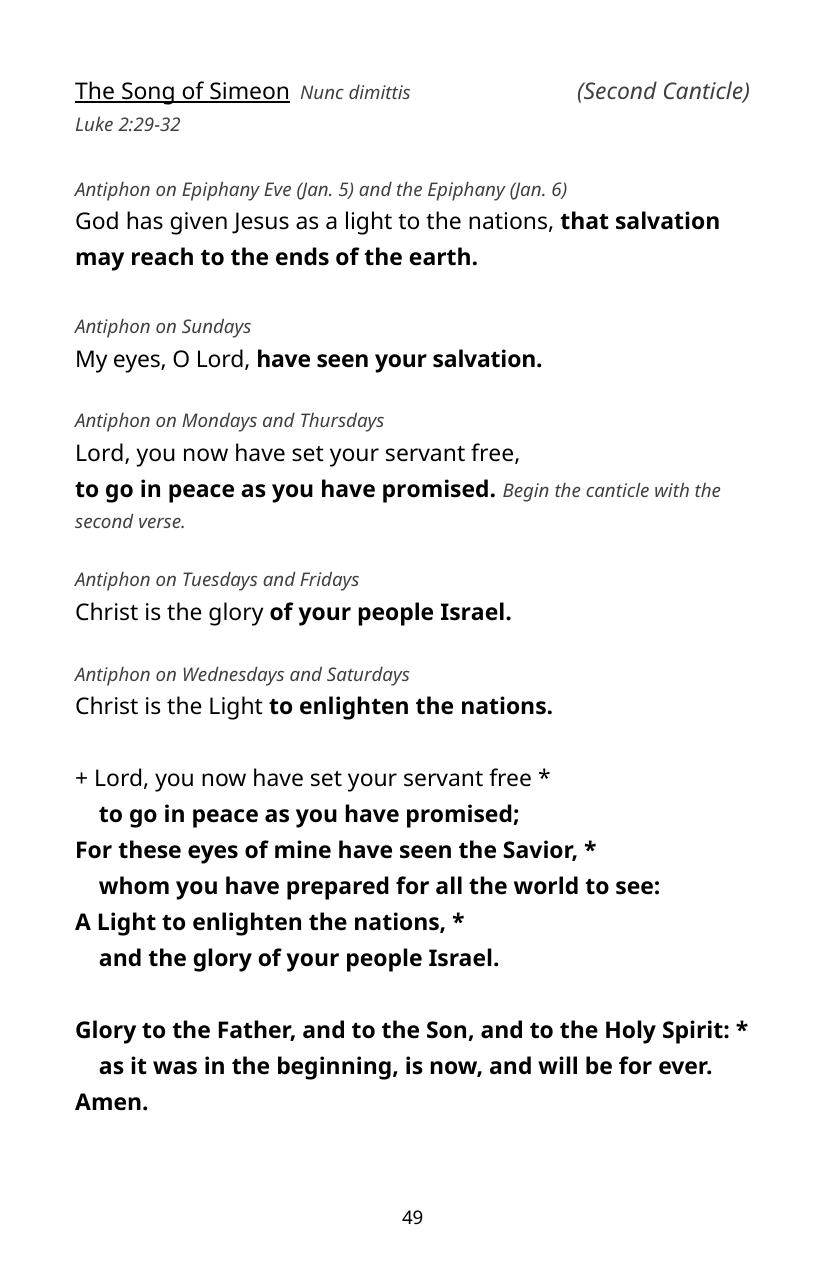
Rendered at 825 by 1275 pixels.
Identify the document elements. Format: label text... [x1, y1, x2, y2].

text For these eyes of mine have seen the Savior, * [75, 834, 750, 865]
text Antiphon on Sundays [75, 313, 750, 339]
text Luke 2:29-32 [75, 111, 750, 136]
text and the glory of your people Israel. [75, 942, 750, 973]
text + Lord, you now have set your servant free * [75, 762, 750, 793]
text God has given Jesus as a light to the nations, that salvation may reach to the ends of the earth. [75, 205, 750, 273]
text Antiphon on Epiphany Eve (Jan. 5) and the Epiphany (Jan. 6) [75, 176, 750, 202]
text whom you have prepared for all the world to see: [75, 870, 750, 901]
text to go in peace as you have promised. Begin the canticle with the second verse. [75, 473, 750, 533]
text The Song of Simeon Nunc dimittis (Second Canticle) [75, 75, 750, 106]
text Antiphon on Wednesdays and Saturdays [75, 661, 750, 686]
text Antiphon on Mondays and Thursdays [75, 408, 750, 433]
text Lord, you now have set your servant free, [75, 437, 750, 468]
text Antiphon on Tuesdays and Fridays [75, 566, 750, 592]
text Christ is the glory of your people Israel. [75, 596, 750, 627]
text as it was in the beginning, is now, and will be for ever. Amen. [75, 1049, 750, 1117]
text Glory to the Father, and to the Son, and to the Holy Spirit: * [75, 1014, 750, 1045]
text My eyes, O Lord, have seen your salvation. [75, 342, 750, 374]
text to go in peace as you have promised; [75, 798, 750, 829]
text Christ is the Light to enlighten the nations. [75, 690, 750, 721]
text A Light to enlighten the nations, * [75, 906, 750, 937]
